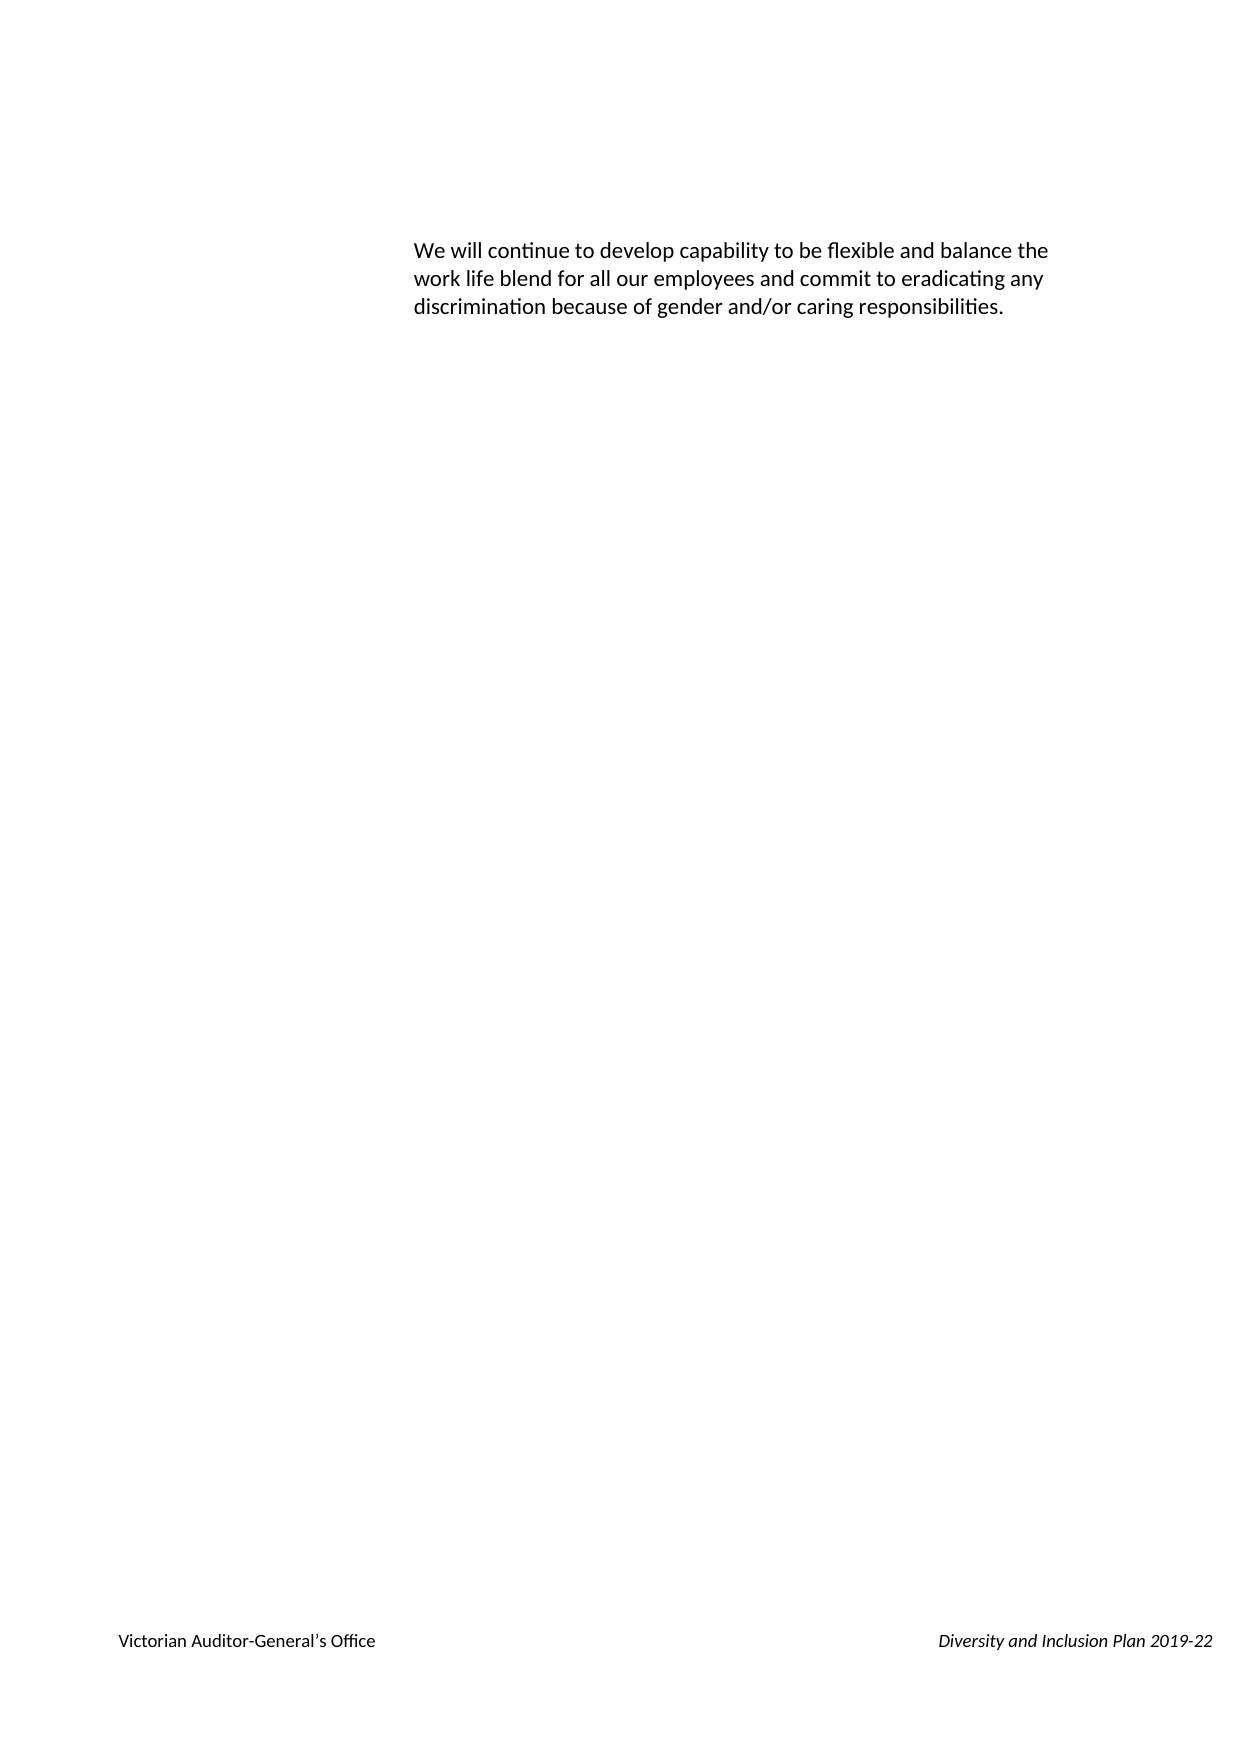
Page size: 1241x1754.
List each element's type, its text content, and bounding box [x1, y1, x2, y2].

text We will continue to develop capability to be flexible and balance the work life blend for all our employees and commit to eradicating any discrimination because of gender and/or caring responsibilities. [413, 236, 1092, 320]
